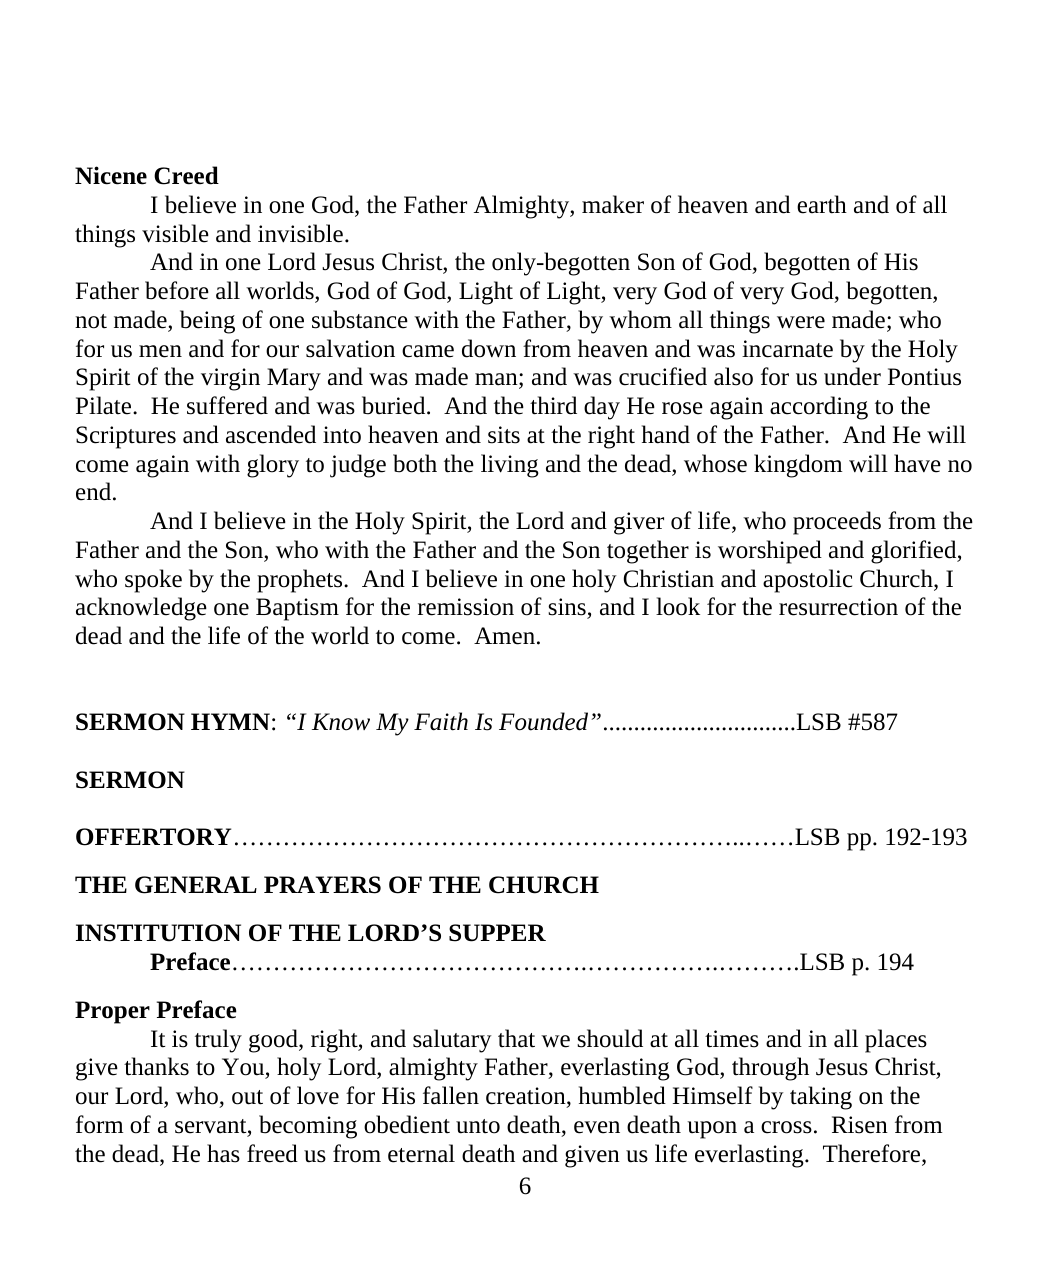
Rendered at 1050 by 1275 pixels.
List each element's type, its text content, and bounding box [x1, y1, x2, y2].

text THE GENERAL PRAYERS OF THE CHURCH [75, 870, 975, 899]
text I believe in one God, the Father Almighty, maker of heaven and earth and of all things visible and invisible. [75, 190, 975, 247]
text And in one Lord Jesus Christ, the only-begotten Son of God, begotten of His Father before all worlds, God of God, Light of Light, very God of very God, begotten, not made, being of one substance with the Father, by whom all things were made; who for us men and for our salvation came down from heaven and was incarnate by the Holy Spirit of the virgin Mary and was made man; and was crucified also for us under Pontius Pilate. He suffered and was buried. And the third day He rose again according to the Scriptures and ascended into heaven and sits at the right hand of the Father. And He will come again with glory to judge both the living and the dead, whose kingdom will have no end. [75, 247, 975, 506]
text Nicene Creed [75, 161, 975, 190]
text SERMON [75, 765, 975, 794]
text Preface…………………………………….…………….……….LSB p. 194 [75, 947, 975, 976]
text SERMON HYMN: “I Know My Faith Is Founded”...............................LSB #587 [75, 707, 975, 736]
text OFFERTORY……………………………………………………..……LSB pp. 192-193 [75, 822, 975, 851]
text And I believe in the Holy Spirit, the Lord and giver of life, who proceeds from the Father and the Son, who with the Father and the Son together is worshiped and glorified, who spoke by the prophets. And I believe in one holy Christian and apostolic Church, I acknowledge one Baptism for the remission of sins, and I look for the resurrection of the dead and the life of the world to come. Amen. [75, 506, 975, 650]
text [75, 1024, 975, 1167]
text Proper Preface [75, 995, 975, 1024]
text INSTITUTION OF THE LORD’S SUPPER [75, 918, 975, 947]
